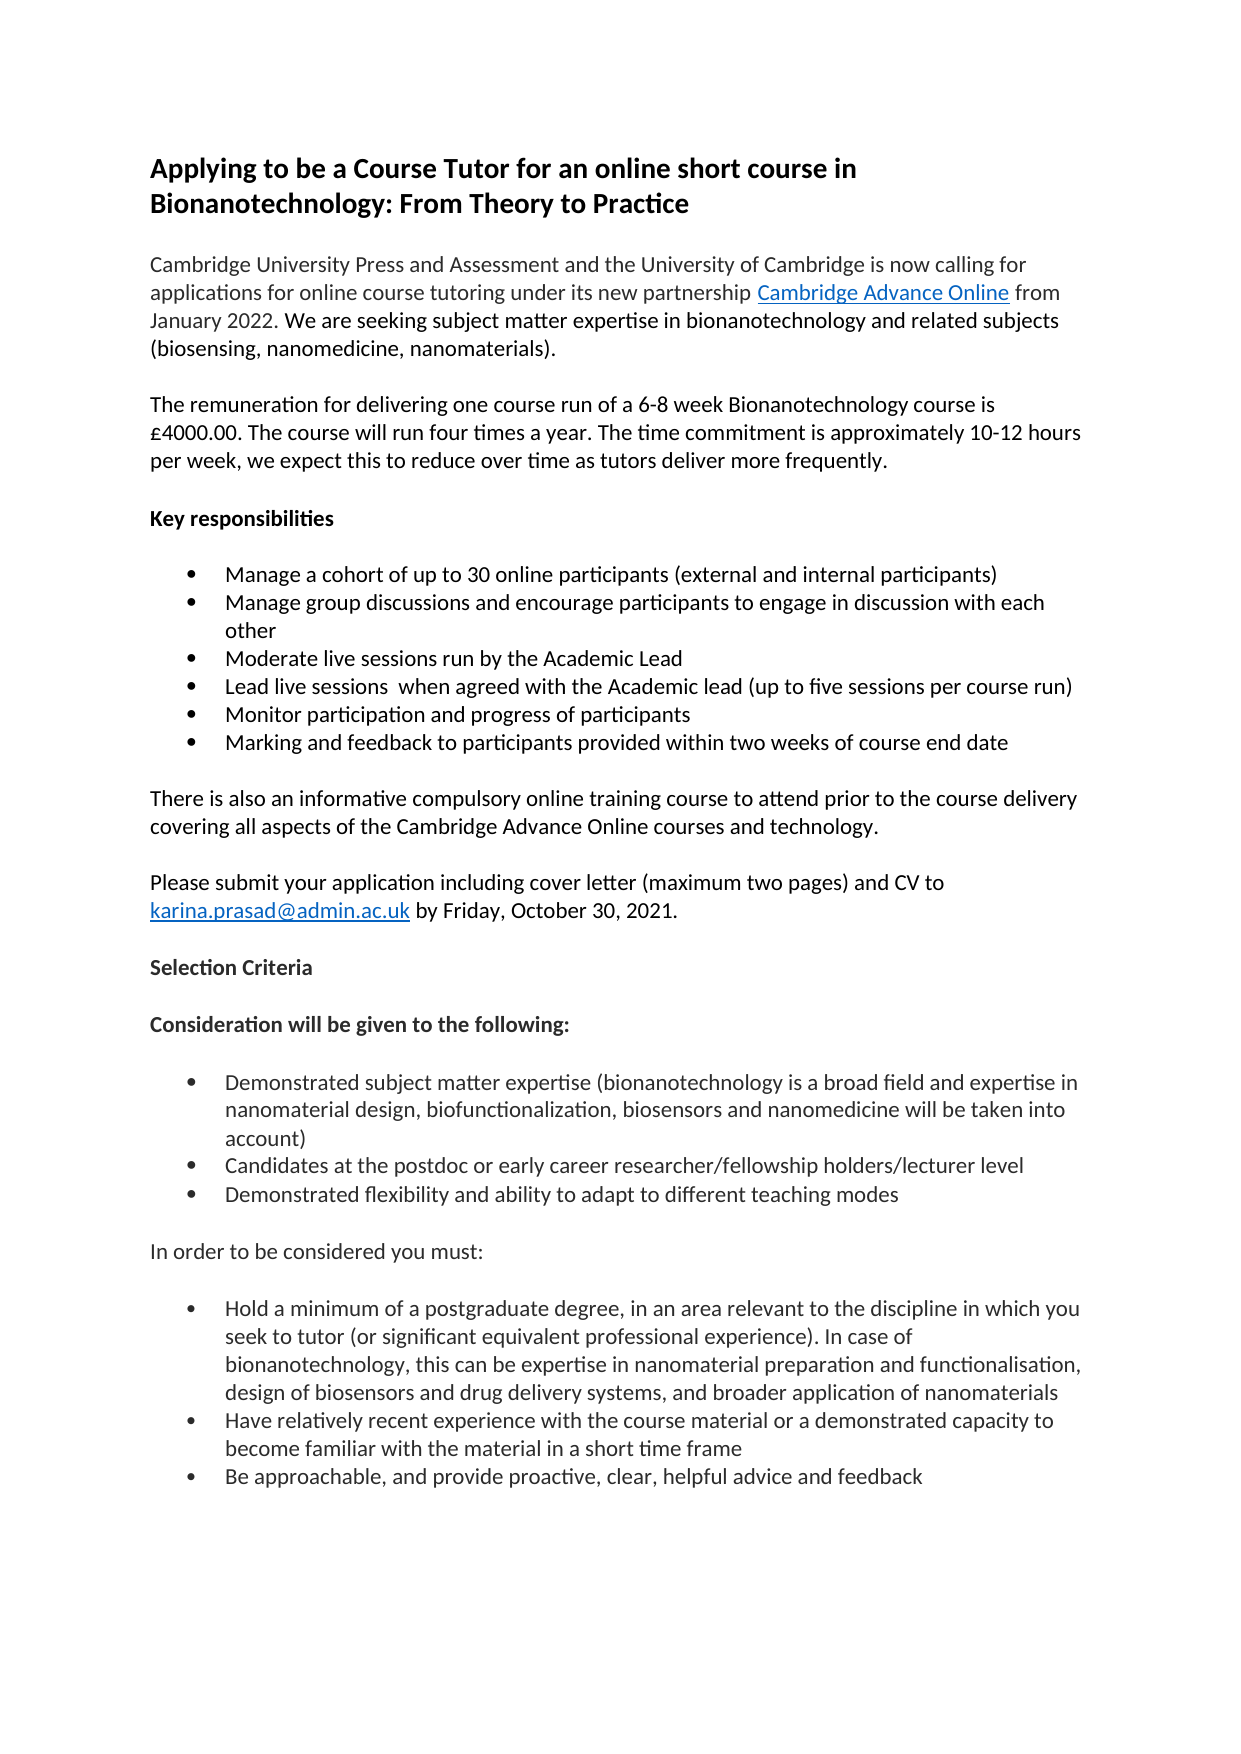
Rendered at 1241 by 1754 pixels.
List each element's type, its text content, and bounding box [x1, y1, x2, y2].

list Be approachable, and provide proactive, clear, helpful advice and feedback [187, 1462, 1090, 1490]
text In order to be considered you must: [150, 1237, 1090, 1265]
subtitle Consideration will be given to the following: [150, 1010, 1090, 1038]
subtitle Selection Criteria [150, 953, 1090, 981]
list Demonstrated subject matter expertise (bionanotechnology is a broad field and expertise in nanomaterial design, biofunctionalization, biosensors and nanomedicine will be taken into account) [187, 1068, 1090, 1152]
list Lead live sessions when agreed with the Academic lead (up to five sessions per course run) [187, 672, 1090, 700]
text Cambridge University Press and Assessment and the University of Cambridge is now calling for applications for online course tutoring under its new partnership Cambridge Advance Online from January 2022. We are seeking subject matter expertise in bionanotechnology and related subjects (biosensing, nanomedicine, nanomaterials). The remuneration for delivering one course run of a 6-8 week Bionanotechnology course is £4000.00. The course will run four times a year. The time commitment is approximately 10-12 hours per week, we expect this to reduce over time as tutors deliver more frequently. [150, 250, 1090, 474]
text Key responsibilities [150, 504, 1090, 532]
list Demonstrated flexibility and ability to adapt to different teaching modes [187, 1180, 1090, 1208]
list Hold a minimum of a postgraduate degree, in an area relevant to the discipline in which you seek to tutor (or significant equivalent professional experience). In case of bionanotechnology, this can be expertise in nanomaterial preparation and functionalisation, design of biosensors and drug delivery systems, and broader application of nanomaterials [187, 1294, 1090, 1406]
list Marking and feedback to participants provided within two weeks of course end date [187, 728, 1090, 756]
list Manage group discussions and encourage participants to engage in discussion with each other [187, 588, 1090, 644]
list Moderate live sessions run by the Academic Lead [187, 644, 1090, 672]
text Applying to be a Course Tutor for an online short course in Bionanotechnology: From Theory to Practice [150, 150, 1090, 221]
list Have relatively recent experience with the course material or a demonstrated capacity to become familiar with the material in a short time frame [187, 1406, 1090, 1462]
text There is also an informative compulsory online training course to attend prior to the course delivery covering all aspects of the Cambridge Advance Online courses and technology. [150, 784, 1090, 840]
text Please submit your application including cover letter (maximum two pages) and CV to karina.prasad@admin.ac.uk by Friday, October 30, 2021. [150, 868, 1090, 924]
list Manage a cohort of up to 30 online participants (external and internal participants) [187, 560, 1090, 588]
list Monitor participation and progress of participants [187, 700, 1090, 728]
list Candidates at the postdoc or early career researcher/fellowship holders/lecturer level [187, 1152, 1090, 1180]
